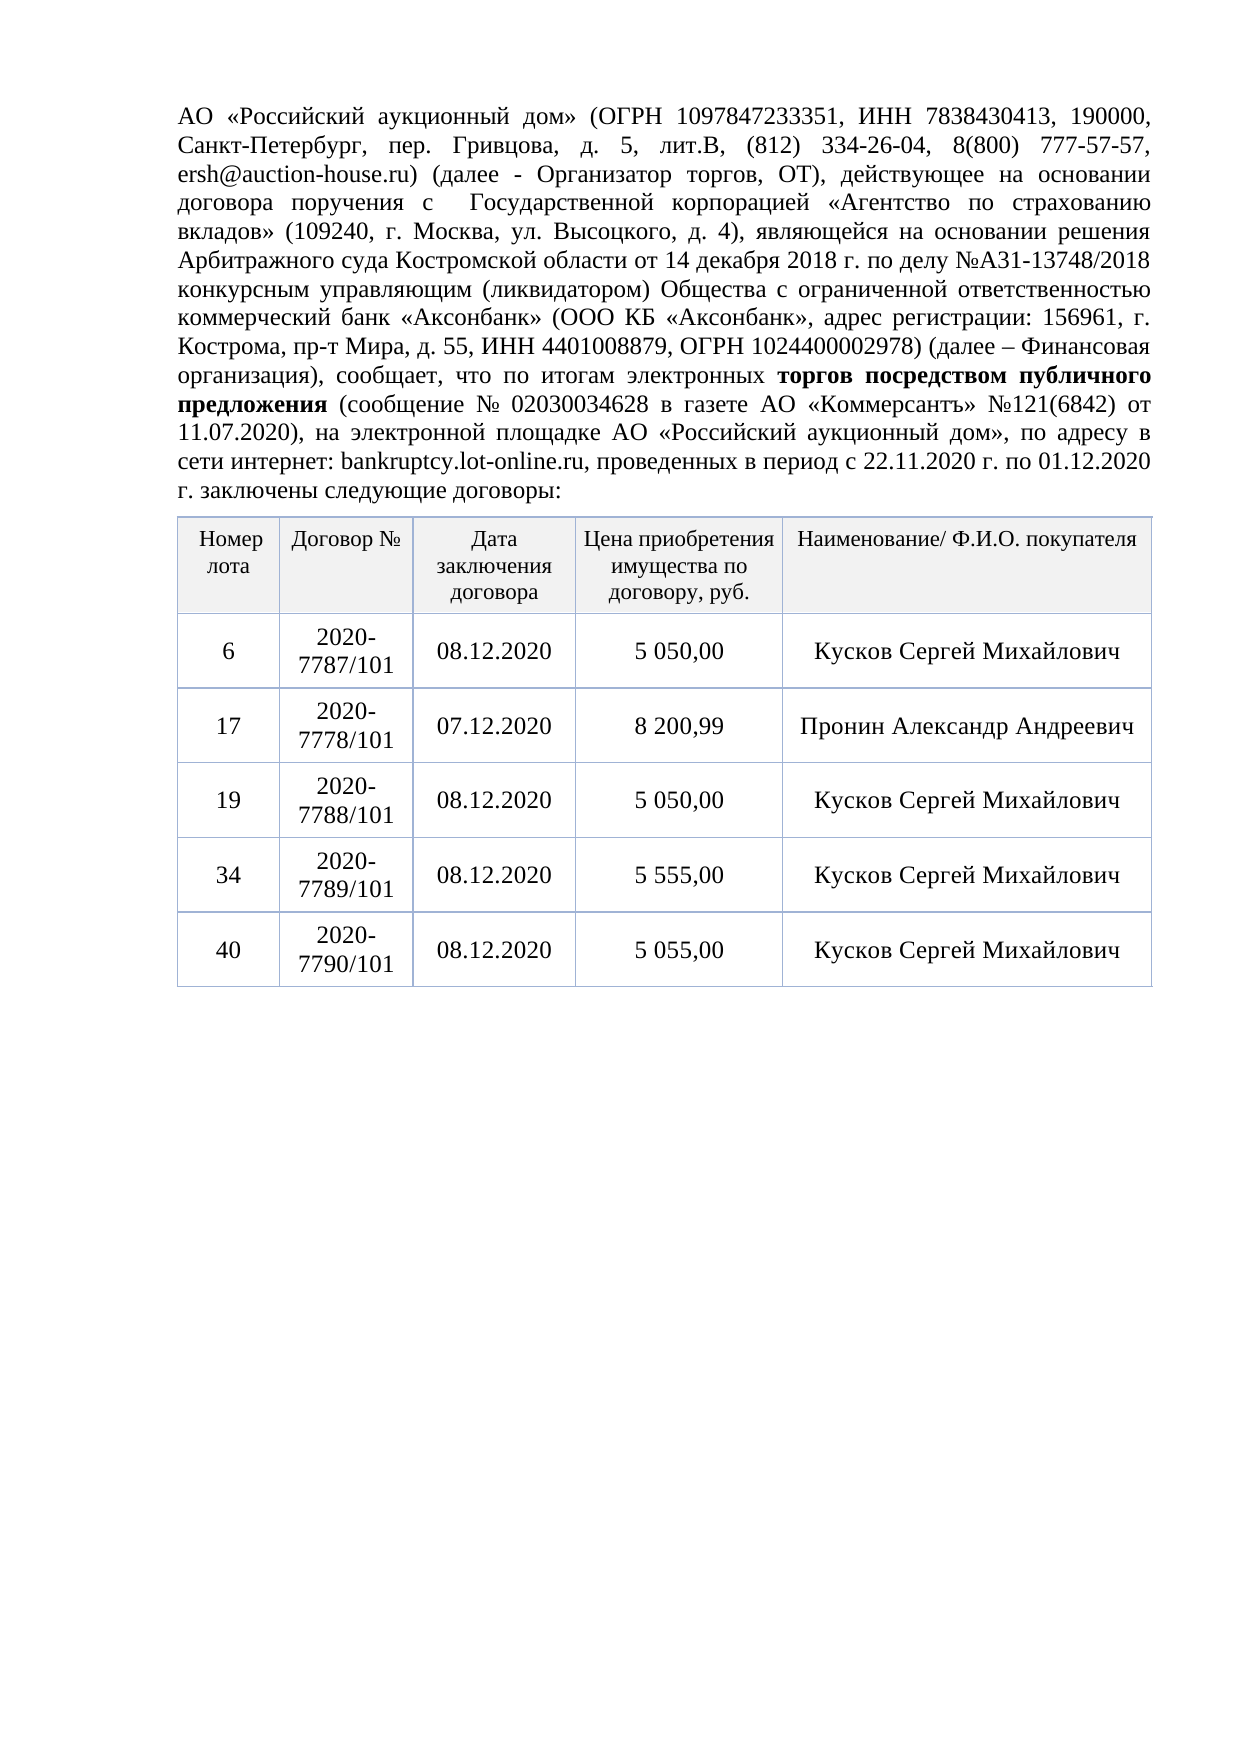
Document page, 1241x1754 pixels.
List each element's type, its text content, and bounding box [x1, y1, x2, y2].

table_cell 17 [178, 689, 279, 762]
table_header Цена приобретения имущества по договору, руб. [576, 518, 782, 612]
text АО «Российский аукционный дом» (ОГРН 1097847233351, ИНН 7838430413, 190000, Санкт-Петербург, пер. Гривцова, д. 5, лит.В, (812) 334-26-04, 8(800) 777-57-57, ersh@auction-house.ru) (далее - Организатор торгов, ОТ), действующее на основании договора поручения с Государственной корпорацией «Агентство по страхованию вкладов» (109240, г. Москва, ул. Высоцкого, д. 4), являющейся на основании решения Арбитражного суда Костромской области от 14 декабря 2018 г. по делу №А31-13748/2018 конкурсным управляющим (ликвидатором) Общества с ограниченной ответственностью коммерческий банк «Аксонбанк» (ООО КБ «Аксонбанк», адрес регистрации: 156961, г. Кострома, пр-т Мира, д. 55, ИНН 4401008879, ОГРН 1024400002978) (далее – Финансовая организация), сообщает, что по итогам электронных торгов посредством публичного предложения (сообщение № 02030034628 в газете АО «Коммерсантъ» №121(6842) от 11.07.2020), на электронной площадке АО «Российский аукционный дом», по адресу в сети интернет: bankruptcy.lot-online.ru, проведенных в период с 22.11.2020 г. по 01.12.2020 г. заключены следующие договоры: [177, 101, 1152, 504]
table_cell 2020-7788/101 [280, 763, 412, 836]
table_cell 5 050,00 [576, 614, 782, 687]
table_header Наименование/ Ф.И.О. покупателя [783, 518, 1151, 612]
table_cell 40 [178, 913, 279, 986]
table_cell 2020-7790/101 [280, 913, 412, 986]
table_header Дата заключения договора [414, 518, 575, 612]
table_cell 34 [178, 838, 279, 911]
table_cell Кусков Сергей Михайлович [783, 614, 1151, 687]
table_cell 8 200,99 [576, 689, 782, 762]
table_cell 5 050,00 [576, 763, 782, 836]
table_cell Кусков Сергей Михайлович [783, 763, 1151, 836]
table_cell 08.12.2020 [414, 763, 575, 836]
table_cell 2020-7778/101 [280, 689, 412, 762]
table_cell Пронин Александр Андреевич [783, 689, 1151, 762]
table_cell 08.12.2020 [414, 614, 575, 687]
table_header Номер лота [178, 518, 279, 612]
table_cell 2020-7789/101 [280, 838, 412, 911]
table_cell 08.12.2020 [414, 913, 575, 986]
table_header Договор № [280, 518, 412, 612]
table_cell Кусков Сергей Михайлович [783, 838, 1151, 911]
table_cell Кусков Сергей Михайлович [783, 913, 1151, 986]
table_cell 08.12.2020 [414, 838, 575, 911]
table_cell 5 555,00 [576, 838, 782, 911]
table_cell 5 055,00 [576, 913, 782, 986]
table_cell 19 [178, 763, 279, 836]
table_cell 6 [178, 614, 279, 687]
table_cell 2020-7787/101 [280, 614, 412, 687]
table_cell 07.12.2020 [414, 689, 575, 762]
